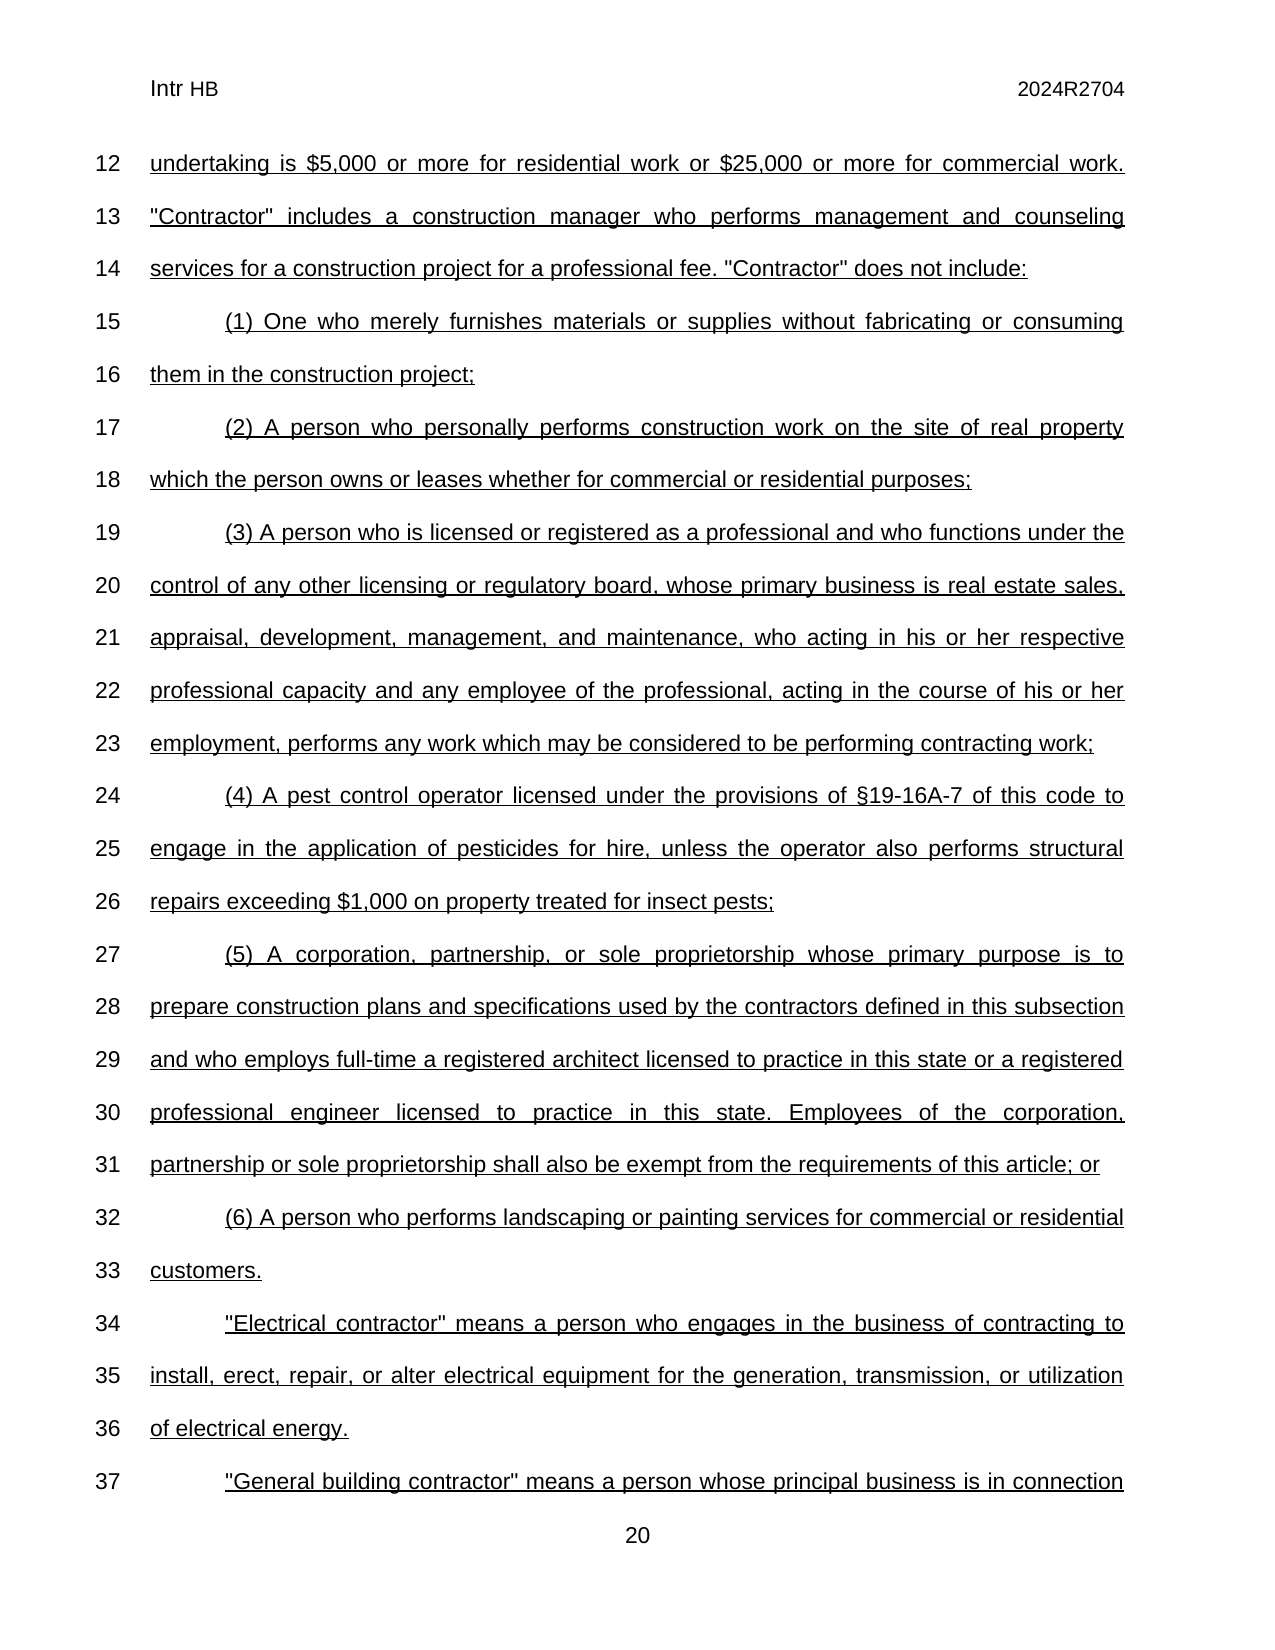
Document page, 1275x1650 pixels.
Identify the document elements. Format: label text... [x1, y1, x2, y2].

text (1) One who merely furnishes materials or supplies without fabricating or consuming them in the construction project; [150, 308, 1125, 387]
text (3) A person who is licensed or registered as a professional and who functions under the control of any other licensing or regulatory board, whose primary business is real estate sales, appraisal, development, management, and maintenance, who acting in his or her respective professional capacity and any employee of the professional, acting in the course of his or her employment, performs any work which may be considered to be performing contracting work; [150, 648, 1125, 700]
text (3) A person who is licensed or registered as a professional and who functions under the control of any other licensing or regulatory board, whose primary business is real estate sales, appraisal, development, management, and maintenance, who acting in his or her respective professional capacity and any employee of the professional, acting in the course of his or her employment, performs any work which may be considered to be performing contracting work; [150, 519, 1125, 594]
text (5) A corporation, partnership, or sole proprietorship whose primary purpose is to prepare construction plans and specifications used by the contractors defined in this subsection and who employs full-time a registered architect licensed to practice in this state or a registered professional engineer licensed to practice in this state. Employees of the corporation, partnership or sole proprietorship shall also be exempt from the requirements of this article; or [150, 941, 1125, 1016]
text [150, 1468, 1125, 1494]
text (5) A corporation, partnership, or sole proprietorship whose primary purpose is to prepare construction plans and specifications used by the contractors defined in this subsection and who employs full-time a registered architect licensed to practice in this state or a registered professional engineer licensed to practice in this state. Employees of the corporation, partnership or sole proprietorship shall also be exempt from the requirements of this article; or [150, 1017, 1125, 1121]
text "Electrical contractor" means a person who engages in the business of contracting to install, erect, repair, or alter electrical equipment for the generation, transmission, or utilization of electrical energy. [150, 1309, 1125, 1441]
text (3) A person who is licensed or registered as a professional and who functions under the control of any other licensing or regulatory board, whose primary business is real estate sales, appraisal, development, management, and maintenance, who acting in his or her respective professional capacity and any employee of the professional, acting in the course of his or her employment, performs any work which may be considered to be performing contracting work; [150, 596, 1125, 647]
text (5) A corporation, partnership, or sole proprietorship whose primary purpose is to prepare construction plans and specifications used by the contractors defined in this subsection and who employs full-time a registered architect licensed to practice in this state or a registered professional engineer licensed to practice in this state. Employees of the corporation, partnership or sole proprietorship shall also be exempt from the requirements of this article; or [150, 1123, 1125, 1178]
text (4) A pest control operator licensed under the provisions of §19-16A-7 of this code to engage in the application of pesticides for hire, unless the operator also performs structural repairs exceeding $1,000 on property treated for insect pests; [150, 782, 1125, 914]
text (6) A person who performs landscaping or painting services for commercial or residential customers. [150, 1204, 1125, 1283]
text (3) A person who is licensed or registered as a professional and who functions under the control of any other licensing or regulatory board, whose primary business is real estate sales, appraisal, development, management, and maintenance, who acting in his or her respective professional capacity and any employee of the professional, acting in the course of his or her employment, performs any work which may be considered to be performing contracting work; [150, 701, 1125, 756]
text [150, 150, 1125, 173]
text (2) A person who personally performs construction work on the site of real property which the person owns or leases whether for commercial or residential purposes; [150, 413, 1125, 493]
